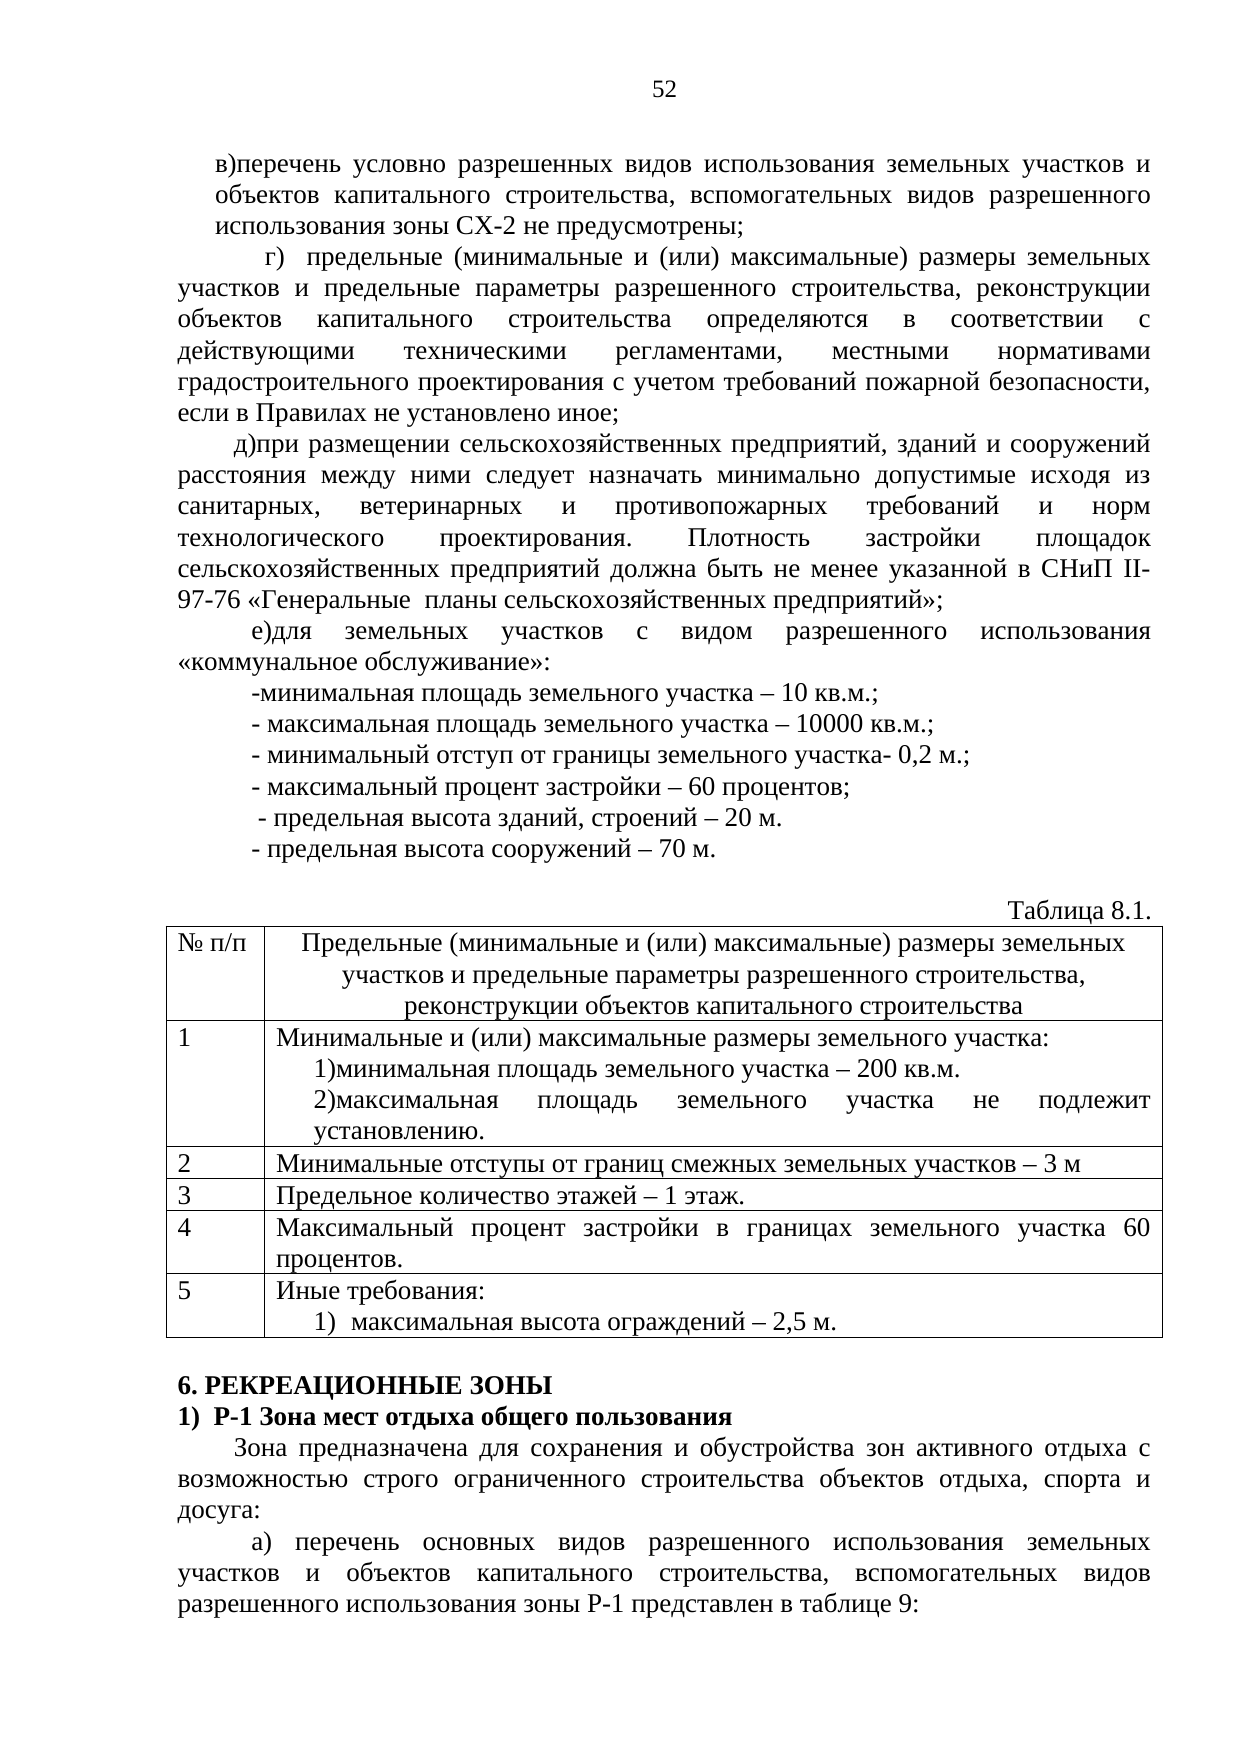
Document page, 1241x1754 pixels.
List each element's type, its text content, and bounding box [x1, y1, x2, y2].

text в)перечень условно разрешенных видов использования земельных участков и объектов капитального строительства, вспомогательных видов разрешенного использования зоны СХ-2 не предусмотрены; [215, 147, 1152, 240]
table_cell 2 [167, 1147, 264, 1178]
table_header № п/п [167, 927, 264, 1020]
text 1) Р-1 Зона мест отдыха общего пользования [177, 1400, 1152, 1431]
text - максимальная площадь земельного участка – 10000 кв.м.; [177, 707, 1152, 739]
table_cell Минимальные и (или) максимальные размеры земельного участка: 1)минимальная площадь земельного участка – 200 кв.м. 2)максимальная площадь земельного участка не подлежит установлению. [265, 1021, 1162, 1146]
table_cell 4 [167, 1211, 264, 1273]
text Таблица 8.1. [177, 894, 1152, 926]
table_cell 5 [167, 1274, 264, 1337]
text - максимальный процент застройки – 60 процентов; [177, 770, 1152, 801]
table_cell Максимальный процент застройки в границах земельного участка 60 процентов. [265, 1211, 1162, 1273]
table_cell 3 [167, 1179, 264, 1210]
table_cell Предельное количество этажей – 1 этаж. [265, 1179, 1162, 1210]
table_cell Минимальные отступы от границ смежных земельных участков – 3 м [265, 1147, 1162, 1178]
text д)при размещении сельскохозяйственных предприятий, зданий и сооружений расстояния между ними следует назначать минимально допустимые исходя из санитарных, ветеринарных и противопожарных требований и норм технологического проектирования. Плотность застройки площадок сельскохозяйственных предприятий должна быть не менее указанной в СНиП II-97-76 «Генеральные планы сельскохозяйственных предприятий»; [177, 427, 1152, 614]
text е)для земельных участков с видом разрешенного использования «коммунальное обслуживание»: [177, 614, 1152, 676]
text - предельная высота сооружений – 70 м. [177, 832, 1152, 863]
table_cell 1 [167, 1021, 264, 1146]
text 6. РЕКРЕАЦИОННЫЕ ЗОНЫ [177, 1369, 1152, 1400]
text г) предельные (минимальные и (или) максимальные) размеры земельных участков и предельные параметры разрешенного строительства, реконструкции объектов капитального строительства определяются в соответствии с действующими техническими регламентами, местными нормативами градостроительного проектирования с учетом требований пожарной безопасности, если в Правилах не установлено иное; [177, 240, 1152, 427]
text - минимальный отступ от границы земельного участка- 0,2 м.; [177, 739, 1152, 770]
table_header Предельные (минимальные и (или) максимальные) размеры земельных участков и предельные параметры разрешенного строительства, реконструкции объектов капитального строительства [265, 927, 1162, 1020]
text а) перечень основных видов разрешенного использования земельных участков и объектов капитального строительства, вспомогательных видов разрешенного использования зоны Р-1 представлен в таблице 9: [177, 1524, 1152, 1618]
text - предельная высота зданий, строений – 20 м. [177, 801, 1152, 832]
text -минимальная площадь земельного участка – 10 кв.м.; [177, 676, 1152, 707]
text Зона предназначена для сохранения и обустройства зон активного отдыха с возможностью строго ограниченного строительства объектов отдыха, спорта и досуга: [177, 1431, 1152, 1524]
table_cell Иные требования: максимальная высота ограждений – 2,5 м. [265, 1274, 1162, 1337]
